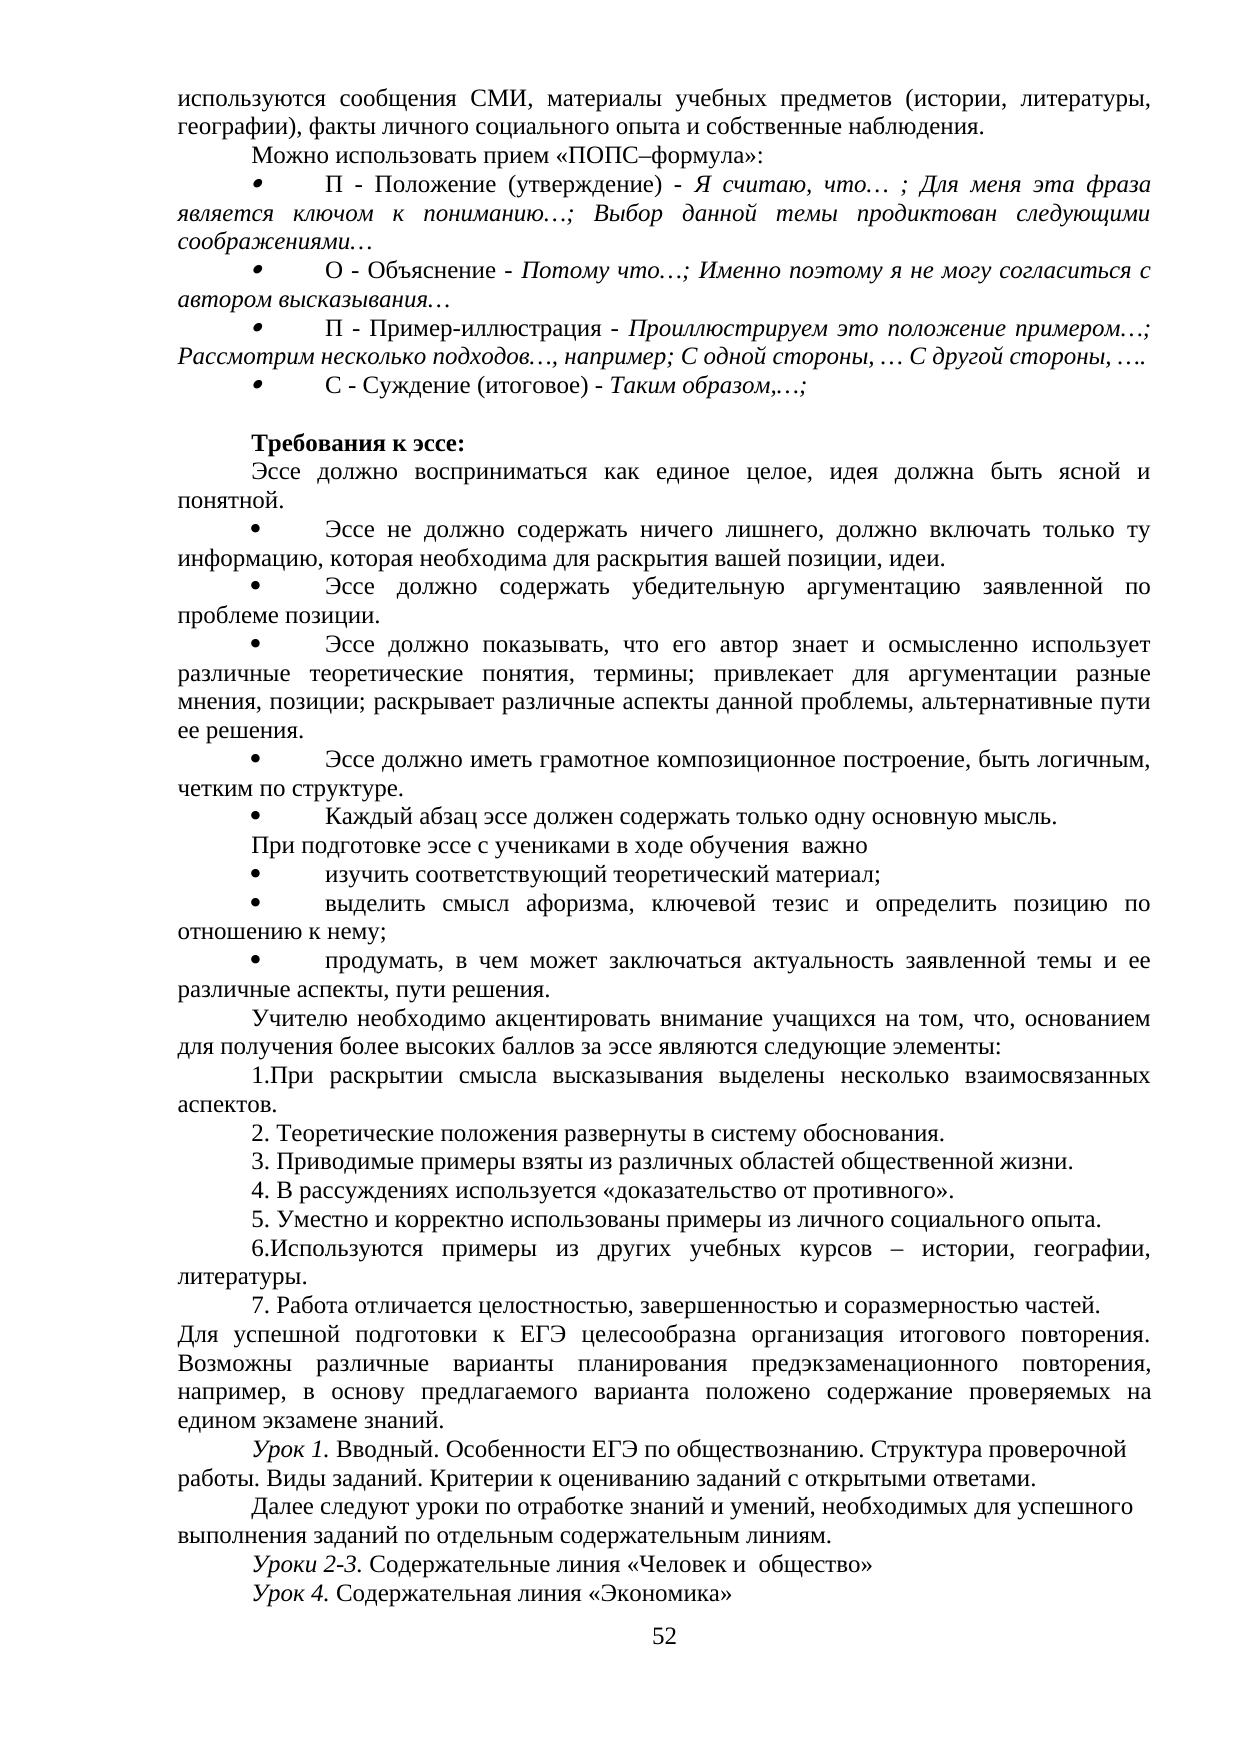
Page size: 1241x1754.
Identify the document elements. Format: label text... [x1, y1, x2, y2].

list О - Объяснение - Потому что…; Именно поэтому я не могу согласиться с автором высказывания… [177, 255, 1152, 313]
text При подготовке эссе с учениками в ходе обучения важно [177, 830, 1152, 859]
text Учителю необходимо акцентировать внимание учащихся на том, что, основанием для получения более высоких баллов за эссе являются следующие элементы: [177, 1003, 1152, 1060]
text Далее следуют уроки по отработке знаний и умений, необходимых для успешного выполнения заданий по отдельным содержательным линиям. [177, 1491, 1152, 1549]
text 3. Приводимые примеры взяты из различных областей общественной жизни. [177, 1146, 1152, 1175]
text 2. Теоретические положения развернуты в систему обоснования. [177, 1118, 1152, 1146]
text Урок 1. Вводный. Особенности ЕГЭ по обществознанию. Структура проверочной работы. Виды заданий. Критерии к оцениванию заданий с открытыми ответами. [177, 1434, 1152, 1491]
text Эссе должно восприниматься как единое целое, идея должна быть ясной и понятной. [177, 456, 1152, 514]
list продумать, в чем может заключаться актуальность заявленной темы и ее различные аспекты, пути решения. [177, 945, 1152, 1003]
text 5. Уместно и корректно использованы примеры из личного социального опыта. [177, 1204, 1152, 1233]
text 6.Используются примеры из других учебных курсов – истории, географии, литературы. [177, 1233, 1152, 1290]
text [177, 83, 1152, 140]
list С - Суждение (итоговое) - Таким образом,…; [177, 370, 1152, 399]
text Можно использовать прием «ПОПС–формула»: [177, 140, 1152, 169]
text 1.При раскрытии смысла высказывания выделены несколько взаимосвязанных аспектов. [177, 1060, 1152, 1118]
list изучить соответствующий теоретический материал; [177, 859, 1152, 888]
text 4. В рассуждениях используется «доказательство от противного». [177, 1175, 1152, 1204]
list Эссе должно показывать, что его автор знает и осмысленно использует различные теоретические понятия, термины; привлекает для аргументации разные мнения, позиции; раскрывает различные аспекты данной проблемы, альтернативные пути ее решения. [177, 629, 1152, 744]
list Эссе не должно содержать ничего лишнего, должно включать только ту информацию, которая необходима для раскрытия вашей позиции, идеи. [177, 514, 1152, 571]
list Эссе должно иметь грамотное композиционное построение, быть логичным, четким по структуре. [177, 744, 1152, 801]
list выделить смысл афоризма, ключевой тезис и определить позицию по отношению к нему; [177, 888, 1152, 945]
text Требования к эссе: [177, 428, 1152, 456]
text 7. Работа отличается целостностью, завершенностью и соразмерностью частей. [177, 1290, 1152, 1319]
text Уроки 2-3. Содержательные линия «Человек и общество» [177, 1549, 1152, 1578]
text Для успешной подготовки к ЕГЭ целесообразна организация итогового повторения. Возможны различные варианты планирования предэкзаменационного повторения, например, в основу предлагаемого варианта положено содержание проверяемых на едином экзамене знаний. [177, 1319, 1152, 1434]
text Урок 4. Содержательная линия «Экономика» [177, 1578, 1152, 1606]
list П - Пример-иллюстрация - Проиллюстрируем это положение примером…; Рассмотрим несколько подходов…, например; С одной стороны, … С другой стороны, …. [177, 313, 1152, 370]
list Каждый абзац эссе должен содержать только одну основную мысль. [177, 801, 1152, 830]
list Эссе должно содержать убедительную аргументацию заявленной по проблеме позиции. [177, 571, 1152, 629]
list П - Положение (утверждение) - Я считаю, что… ; Для меня эта фраза является ключом к пониманию…; Выбор данной темы продиктован следующими соображениями… [177, 169, 1152, 255]
